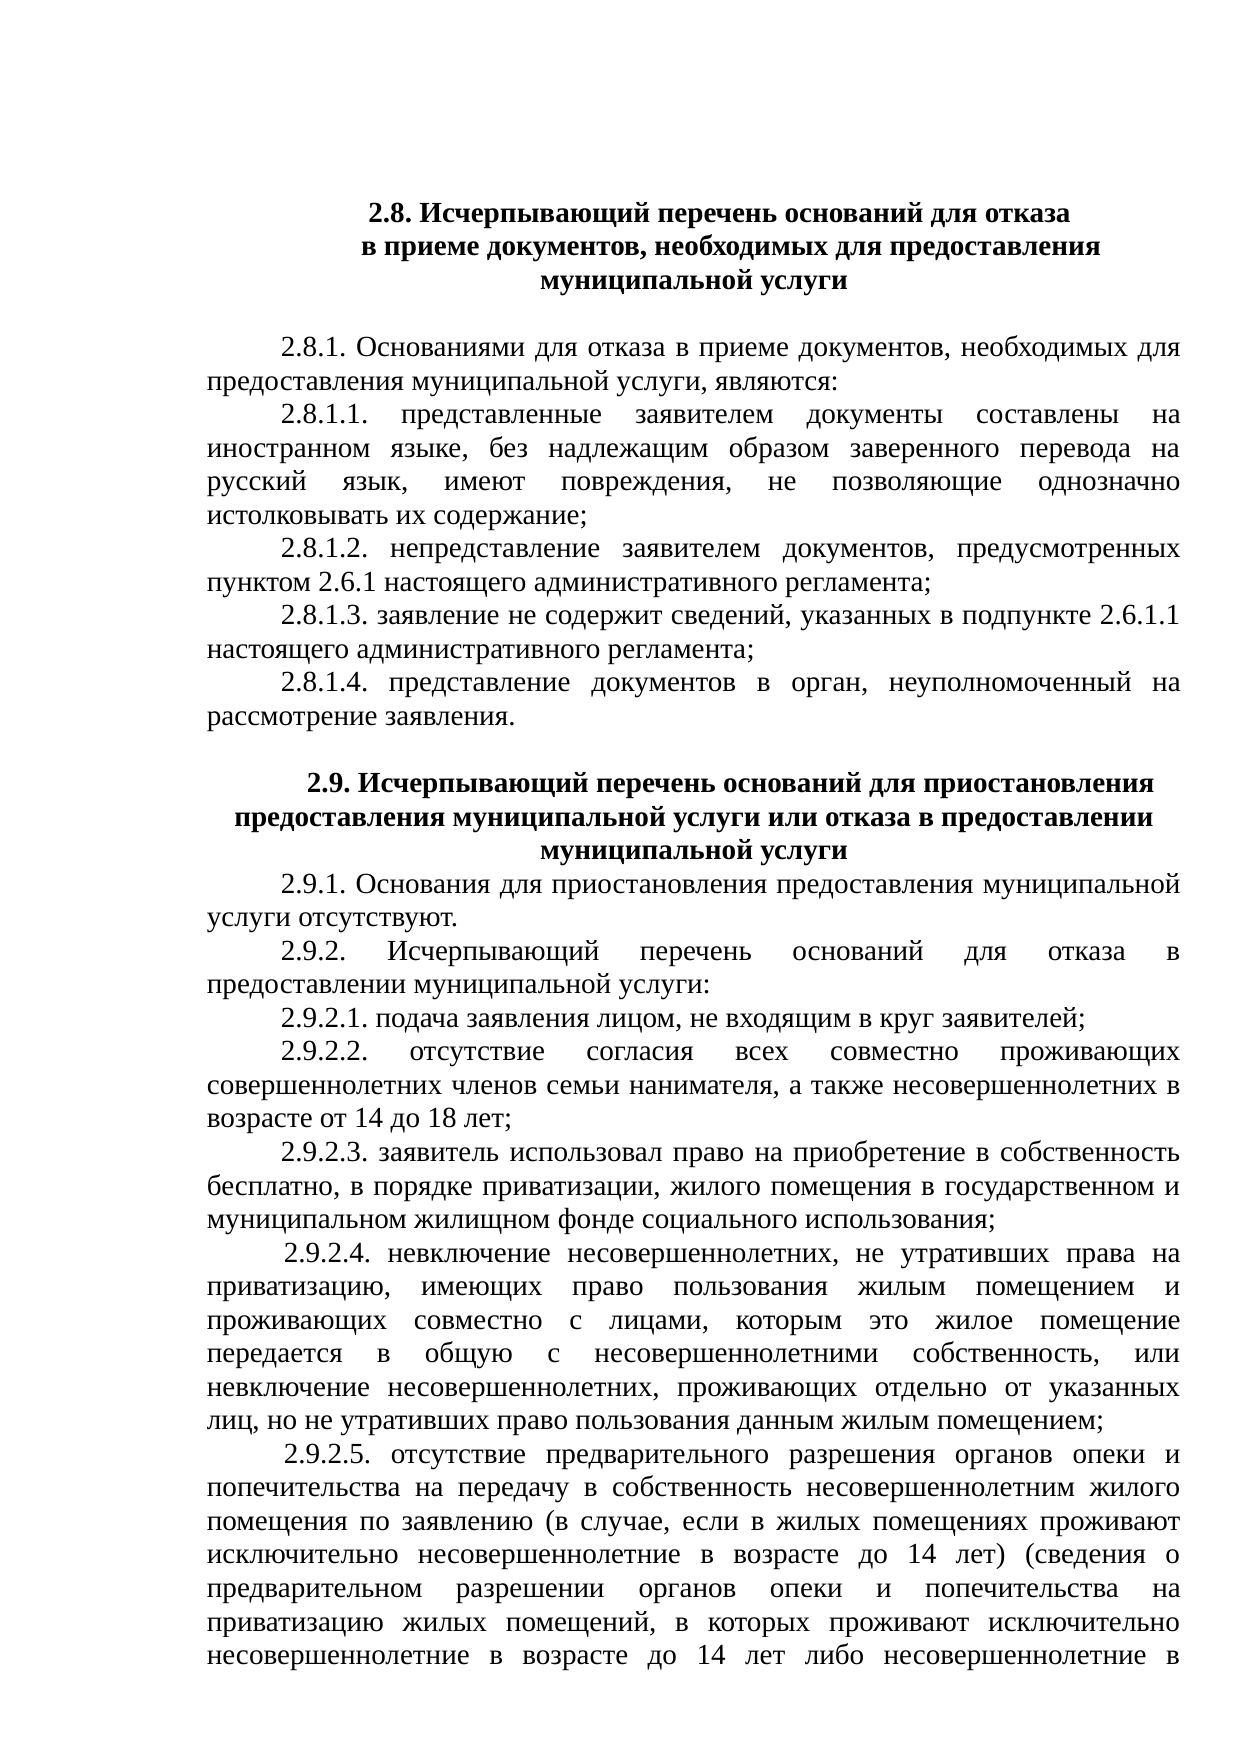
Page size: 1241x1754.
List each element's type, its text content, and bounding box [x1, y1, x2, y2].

text 2.9.2.3. заявитель использовал право на приобретение в собственность бесплатно, в порядке приватизации, жилого помещения в государственном и муниципальном жилищном фонде социального использования; [207, 1134, 1181, 1235]
text 2.9.2. Исчерпывающий перечень оснований для отказа в предоставлении муниципальной услуги: [207, 933, 1181, 1000]
text 2.8.1.4. представление документов в орган, неуполномоченный на рассмотрение заявления. [207, 664, 1181, 732]
text 2.8.1.1. представленные заявителем документы составлены на иностранном языке, без надлежащим образом заверенного перевода на русский язык, имеют повреждения, не позволяющие однозначно истолковывать их содержание; [207, 396, 1181, 530]
text 2.8.1. Основаниями для отказа в приеме документов, необходимых для предоставления муниципальной услуги, являются: [207, 329, 1181, 396]
text 2.8.1.2. непредставление заявителем документов, предусмотренных пунктом 2.6.1 настоящего административного регламента; [207, 530, 1181, 597]
text в приеме документов, необходимых для предоставления муниципальной услуги [207, 228, 1181, 296]
text 2.9.2.2. отсутствие согласия всех совместно проживающих совершеннолетних членов семьи нанимателя, а также несовершеннолетних в возрасте от 14 до 18 лет; [207, 1033, 1181, 1134]
text 2.9.2.1. подача заявления лицом, не входящим в круг заявителей; [207, 1000, 1181, 1033]
text 2.8. Исчерпывающий перечень оснований для отказа [207, 195, 1181, 228]
text 2.9.1. Основания для приостановления предоставления муниципальной услуги отсутствуют. [207, 866, 1181, 933]
text 2.9.2.4. невключение несовершеннолетних, не утративших права на приватизацию, имеющих право пользования жилым помещением и проживающих совместно с лицами, которым это жилое помещение передается в общую с несовершеннолетними собственность, или невключение несовершеннолетних, проживающих отдельно от указанных лиц, но не утративших право пользования данным жилым помещением; [207, 1235, 1181, 1436]
text 2.8.1.3. заявление не содержит сведений, указанных в подпункте 2.6.1.1 настоящего административного регламента; [207, 597, 1181, 664]
text 2.9. Исчерпывающий перечень оснований для приостановления предоставления муниципальной услуги или отказа в предоставлении муниципальной услуги [207, 765, 1181, 866]
